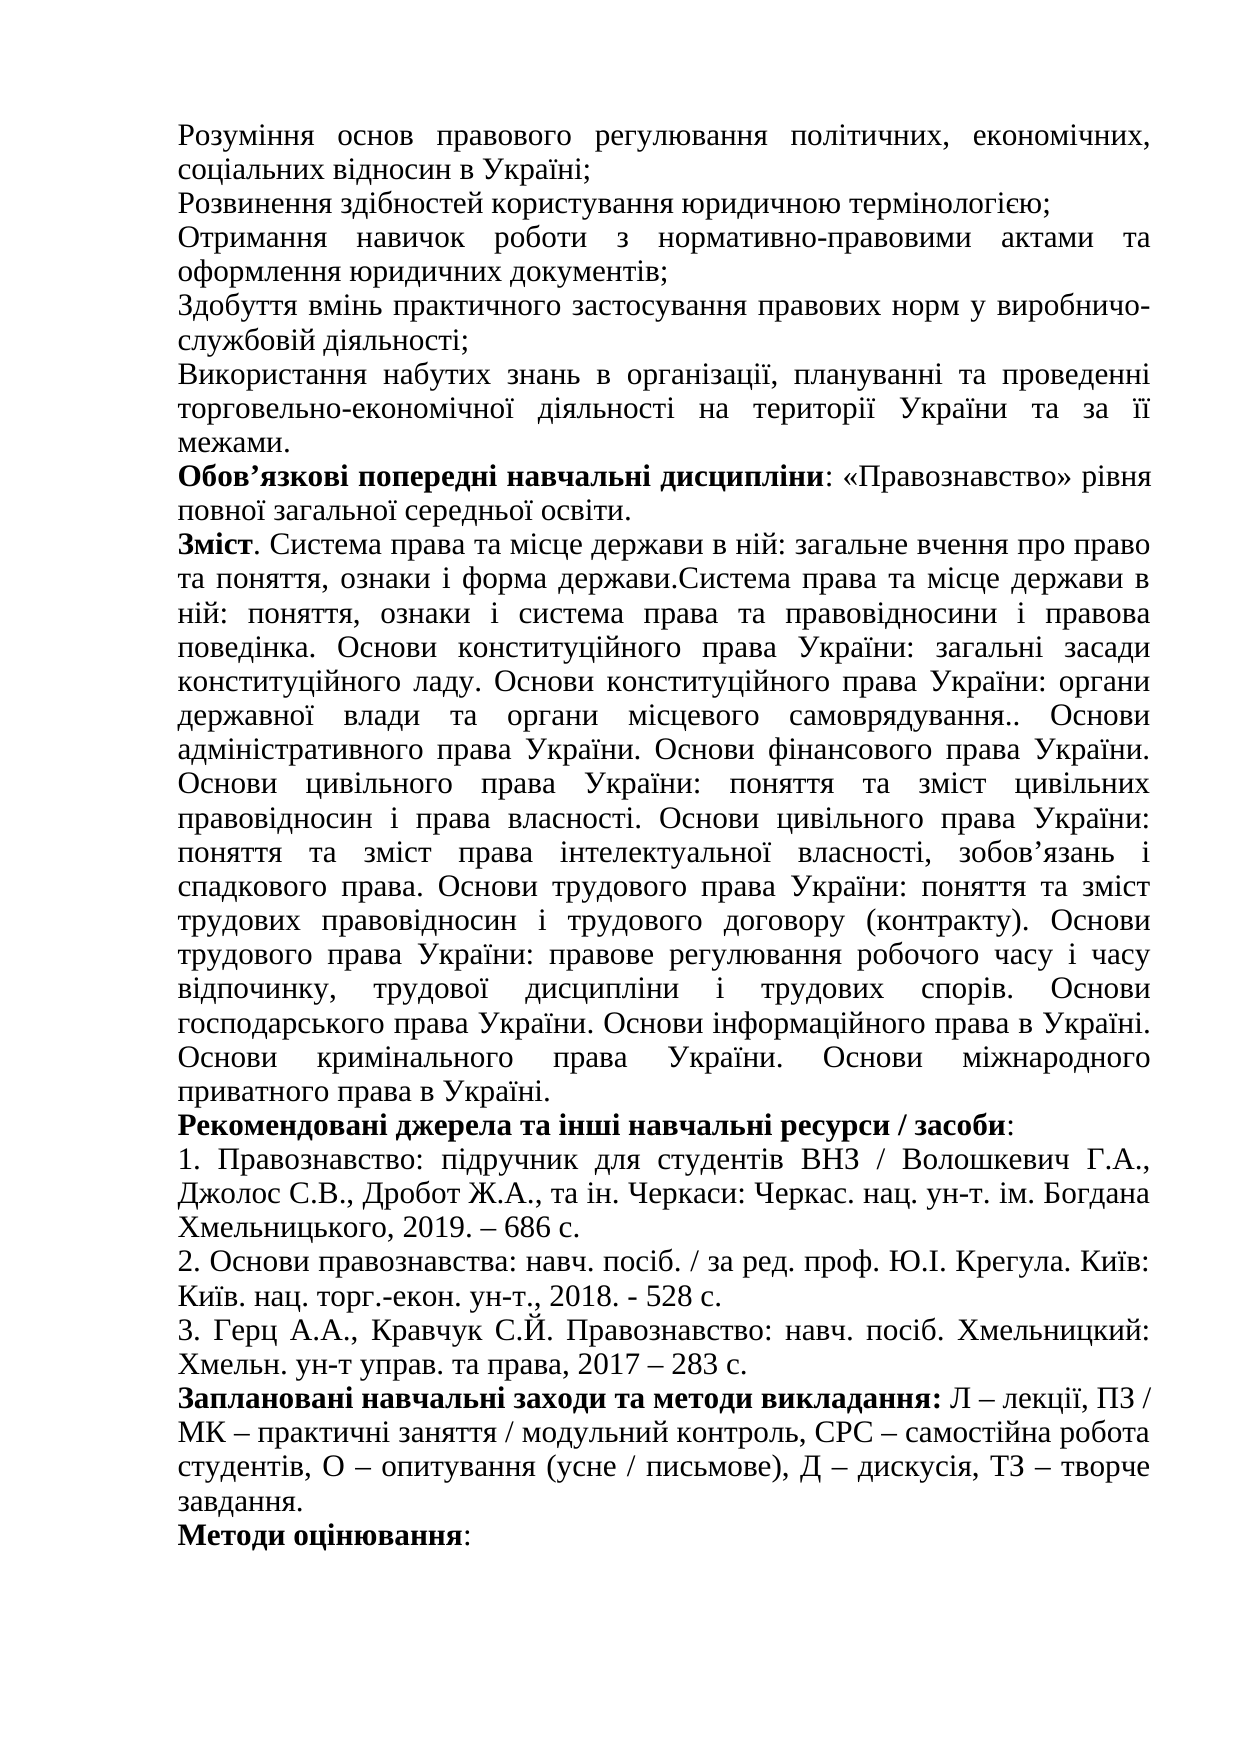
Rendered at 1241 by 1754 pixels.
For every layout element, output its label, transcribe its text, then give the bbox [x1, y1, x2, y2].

text Заплановані навчальні заходи та методи викладання: Л – лекції, ПЗ / МК – практичні заняття / модульний контроль, СРС – самостійна робота студентів, О – опитування (усне / письмове), Д – дискусія, ТЗ – творче завдання. [177, 1381, 1152, 1518]
text Використання набутих знань в організації, плануванні та проведенні торговельно-економічної діяльності на території України та за її межами. [177, 357, 1152, 459]
text Розуміння основ правового регулювання політичних, економічних, соціальних відносин в Україні; [177, 118, 1152, 186]
text Обов’язкові попередні навчальні дисципліни: «Правознавство» рівня повної загальної середньої освіти. [177, 459, 1152, 527]
text Рекомендовані джерела та інші навчальні ресурси / засоби: [177, 1108, 1152, 1142]
text Розвинення здібностей користування юридичною термінологією; [177, 186, 1152, 220]
text Здобуття вмінь практичного застосування правових норм у виробничо-службовій діяльності; [177, 289, 1152, 357]
text Зміст. Система права та місце держави в ній: загальне вчення про право та поняття, ознаки і форма держави.Система права та місце держави в ній: поняття, ознаки і система права та правовідносини і правова поведінка. Основи конституційного права України: загальні засади конституційного ладу. Основи конституційного права України: органи державної влади та органи місцевого самоврядування.. Основи адміністративного права України. Основи фінансового права України. Основи цивільного права України: поняття та зміст цивільних правовідносин і права власності. Основи цивільного права України: поняття та зміст права інтелектуальної власності, зобов’язань і спадкового права. Основи трудового права України: поняття та зміст трудових правовідносин і трудового договору (контракту). Основи трудового права України: правове регулювання робочого часу і часу відпочинку, трудової дисципліни і трудових спорів. Основи господарського права України. Основи інформаційного права в Україні. Основи кримінального права України. Основи міжнародного приватного права в Україні. [177, 527, 1152, 1108]
text 2. Основи правознавства: навч. посіб. / за ред. проф. Ю.І. Крегула. Київ: Київ. нац. торг.-екон. ун-т., 2018. - 528 с. [177, 1245, 1152, 1313]
text 1. Правознавство: підручник для студентів ВНЗ / Волошкевич Г.А., Джолос С.В., Дробот Ж.А., та ін. Черкаси: Черкас. нац. ун-т. ім. Богдана Хмельницького, 2019. – 686 с. [177, 1142, 1152, 1245]
text Методи оцінювання: [177, 1518, 1152, 1552]
text 3. Герц А.А., Кравчук С.Й. Правознавство: навч. посіб. Хмельницкий: Хмельн. ун-т управ. та права, 2017 – 283 с. [177, 1313, 1152, 1381]
text Отримання навичок роботи з нормативно-правовими актами та оформлення юридичних документів; [177, 220, 1152, 289]
